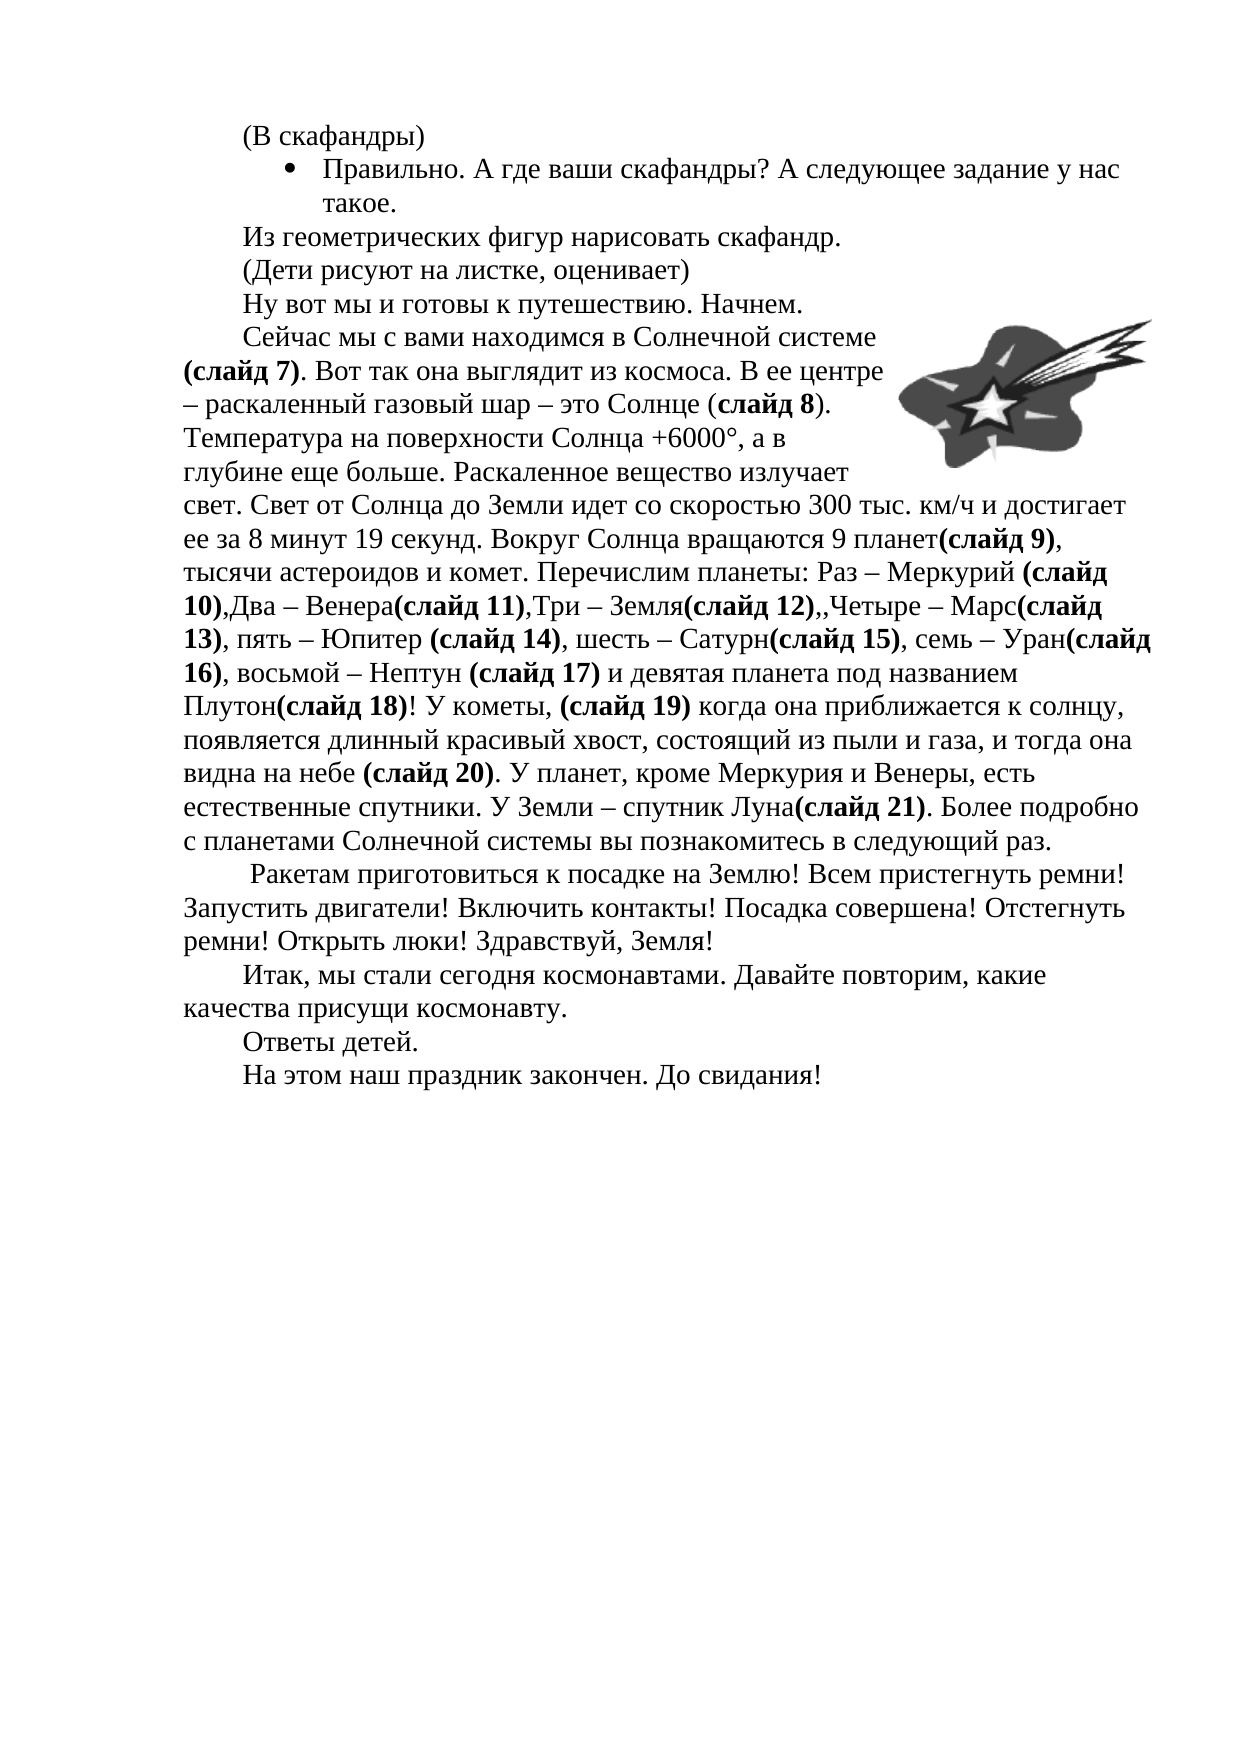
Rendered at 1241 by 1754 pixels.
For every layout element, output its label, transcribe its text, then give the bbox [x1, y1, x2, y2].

text На этом наш праздник закончен. До свидания! [183, 1057, 1152, 1091]
text Из геометрических фигур нарисовать скафандр. [183, 219, 1152, 252]
text (Дети рисуют на листке, оценивает) [183, 252, 1152, 286]
text Ракетам приготовиться к посадке на Землю! Всем пристегнуть ремни! Запустить двигатели! Включить контакты! Посадка совершена! Отстегнуть ремни! Открыть люки! Здравствуй, Земля! [183, 856, 1152, 957]
text Ответы детей. [183, 1024, 1152, 1057]
text (В скафандры) [183, 118, 1152, 152]
picture [898, 319, 1152, 468]
text Ну вот мы и готовы к путешествию. Начнем. [183, 286, 1152, 319]
text Сейчас мы с вами находимся в Солнечной системе (слайд 7). Вот так она выглядит из космоса. В ее центре – раскаленный газовый шар – это Солнце (слайд 8). Температура на поверхности Солнца +6000°, а в глубине еще больше. Раскаленное вещество излучает свет. Свет от Солнца до Земли идет со скоростью 300 тыс. км/ч и достигает ее за 8 минут 19 секунд. Вокруг Солнца вращаются 9 планет(слайд 9), тысячи астероидов и комет. Перечислим планеты: Раз – Меркурий (слайд 10),Два – Венера(слайд 11),Три – Земля(слайд 12),,Четыре – Марс(слайд 13), пять – Юпитер (слайд 14), шесть – Сатурн(слайд 15), семь – Уран(слайд 16), восьмой – Нептун (слайд 17) и девятая планета под названием Плутон(слайд 18)! У кометы, (слайд 19) когда она приближается к солнцу, появляется длинный красивый хвост, состоящий из пыли и газа, и тогда она видна на небе (слайд 20). У планет, кроме Меркурия и Венеры, есть естественные спутники. У Земли – спутник Луна(слайд 21). Более подробно с планетами Солнечной системы вы познакомитесь в следующий раз. [183, 319, 1152, 856]
text Итак, мы стали сегодня космонавтами. Давайте повторим, какие качества присущи космонавту. [183, 957, 1152, 1024]
list Правильно. А где ваши скафандры? А следующее задание у нас такое. [285, 152, 1152, 219]
